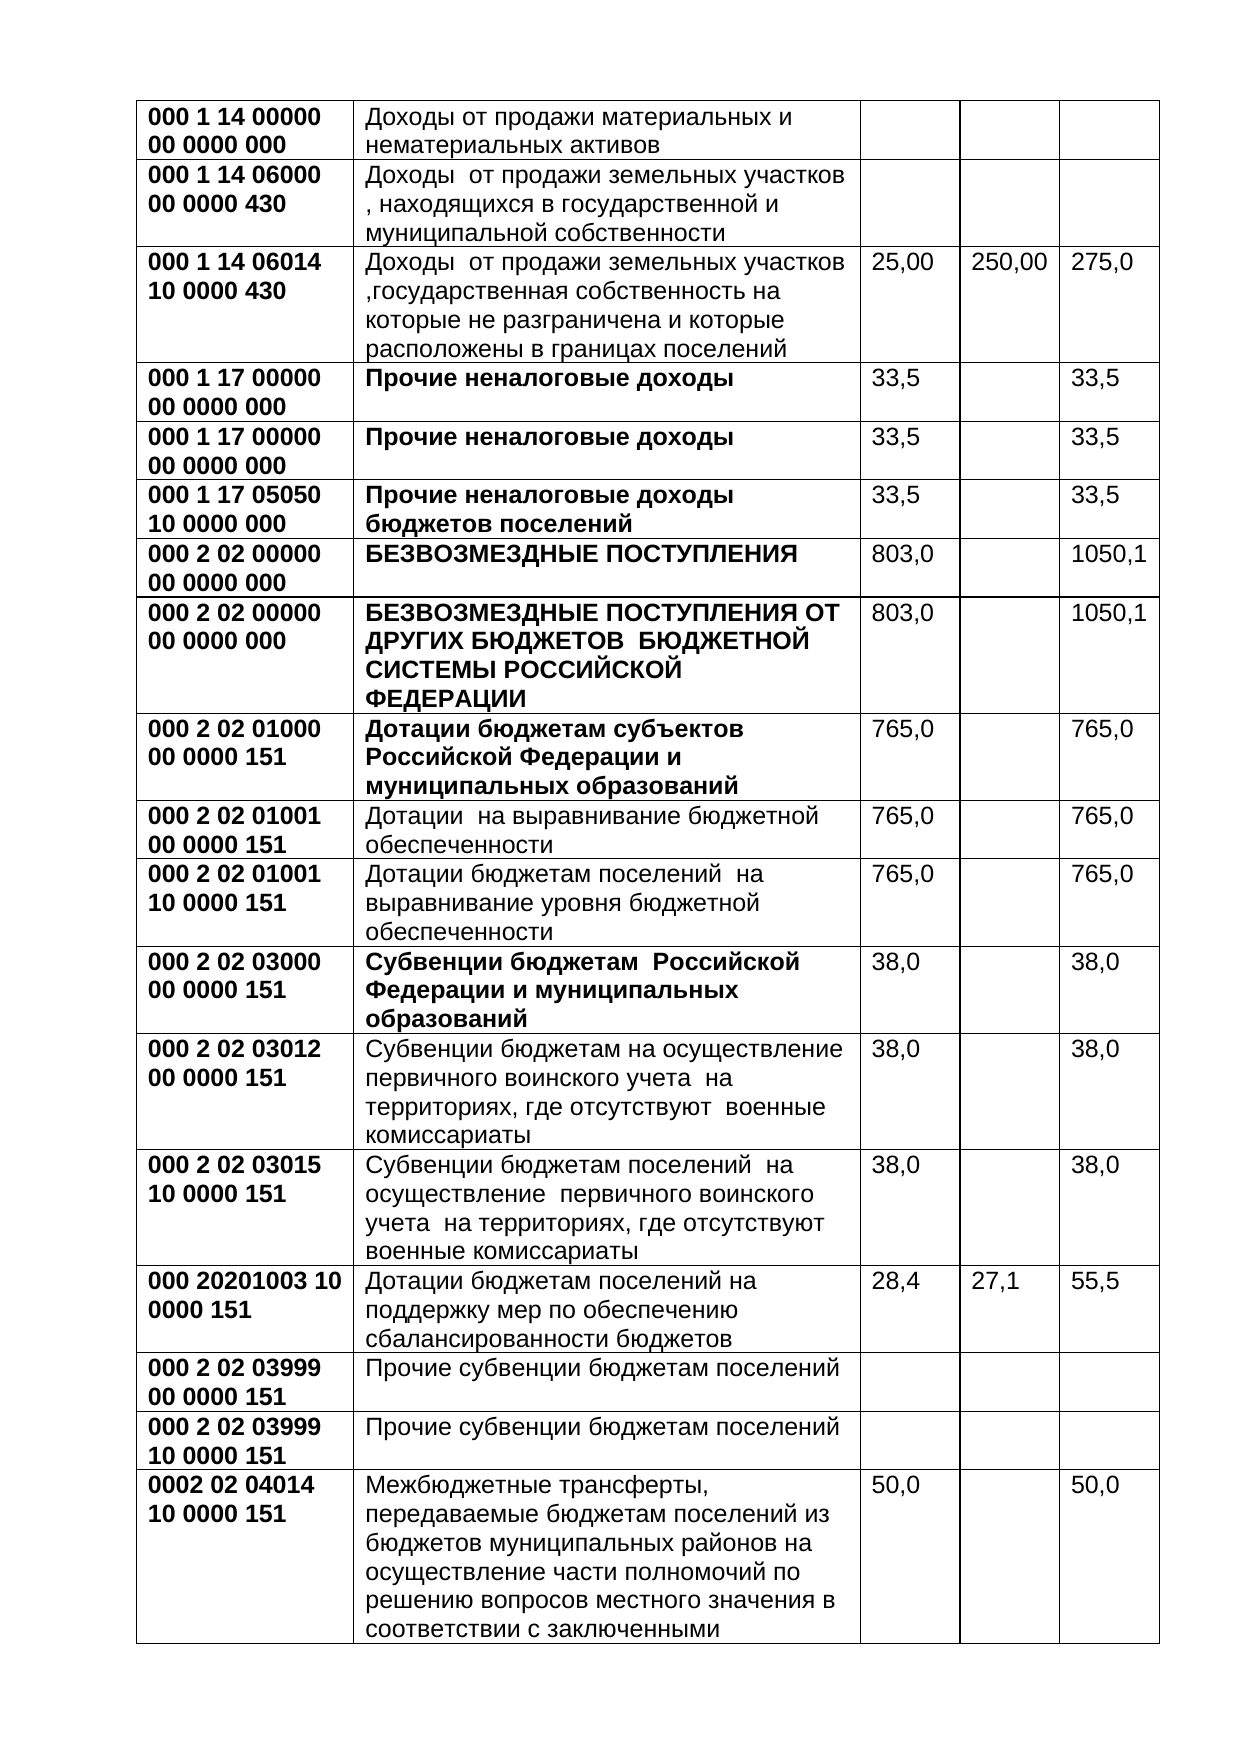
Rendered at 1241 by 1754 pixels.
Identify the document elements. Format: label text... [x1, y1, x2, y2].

table_cell 250,00 [961, 247, 1059, 362]
table_cell Дотации бюджетам субъектов Российской Федерации и муниципальных образований [354, 714, 860, 800]
table_cell 000 2 02 03999 10 0000 151 [137, 1412, 353, 1469]
table_cell [961, 1150, 1059, 1265]
table_cell Субвенции бюджетам Российской Федерации и муниципальных образований [354, 947, 860, 1033]
table_cell 000 1 14 06000 00 0000 430 [137, 160, 353, 246]
table_cell Доходы от продажи земельных участков ,государственная собственность на которые не разграничена и которые расположены в границах поселений [354, 247, 860, 362]
table_cell [861, 1412, 959, 1469]
table_cell Дотации бюджетам поселений на выравнивание уровня бюджетной обеспеченности [354, 859, 860, 946]
table_cell БЕЗВОЗМЕЗДНЫЕ ПОСТУПЛЕНИЯ [354, 539, 860, 596]
table_cell 803,0 [861, 598, 959, 712]
table_cell [961, 363, 1059, 421]
table_cell 000 1 17 00000 00 0000 000 [137, 363, 353, 421]
table_cell 765,0 [861, 714, 959, 800]
table_cell 33,5 [1060, 480, 1159, 538]
table_cell [1060, 101, 1159, 159]
table_cell 28,4 [861, 1266, 959, 1352]
table_cell 1050,1 [1060, 598, 1159, 712]
table_cell 33,5 [861, 363, 959, 421]
table_cell 765,0 [1060, 801, 1159, 858]
table_cell [961, 1412, 1059, 1469]
table_cell 765,0 [1060, 714, 1159, 800]
table_cell Прочие неналоговые доходы [354, 422, 860, 479]
table_cell [961, 947, 1059, 1033]
table_cell [961, 714, 1059, 800]
table_cell 000 2 02 03000 00 0000 151 [137, 947, 353, 1033]
table_cell 000 1 14 06014 10 0000 430 [137, 247, 353, 362]
table_cell [1060, 160, 1159, 246]
table_cell [961, 859, 1059, 946]
table_cell 33,5 [1060, 422, 1159, 479]
table_cell [961, 1034, 1059, 1149]
table_cell 000 2 02 00000 00 0000 000 [137, 598, 353, 712]
table_cell [961, 1353, 1059, 1411]
table_cell 000 1 14 00000 00 0000 000 [137, 101, 353, 159]
table_cell Доходы от продажи земельных участков , находящихся в государственной и муниципальной собственности [354, 160, 860, 246]
table_cell 33,5 [861, 422, 959, 479]
table_cell 38,0 [1060, 1150, 1159, 1265]
table_cell [861, 1353, 959, 1411]
table_cell 25,00 [861, 247, 959, 362]
table_cell Прочие субвенции бюджетам поселений [354, 1412, 860, 1469]
table_cell БЕЗВОЗМЕЗДНЫЕ ПОСТУПЛЕНИЯ ОТ ДРУГИХ БЮДЖЕТОВ БЮДЖЕТНОЙ СИСТЕМЫ РОССИЙСКОЙ ФЕДЕРАЦИИ [354, 598, 860, 712]
table_cell 38,0 [861, 1034, 959, 1149]
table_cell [137, 1470, 353, 1643]
table_cell [961, 480, 1059, 538]
table_cell 27,1 [961, 1266, 1059, 1352]
table_cell Дотации бюджетам поселений на поддержку мер по обеспечению сбалансированности бюджетов [354, 1266, 860, 1352]
table_cell Дотации на выравнивание бюджетной обеспеченности [354, 801, 860, 858]
table_cell 38,0 [861, 947, 959, 1033]
table_cell 33,5 [861, 480, 959, 538]
table_cell 803,0 [861, 539, 959, 596]
table_cell Прочие неналоговые доходы [354, 363, 860, 421]
table_cell Субвенции бюджетам на осуществление первичного воинского учета на территориях, где отсутствуют военные комиссариаты [354, 1034, 860, 1149]
table_cell Доходы от продажи материальных и нематериальных активов [354, 101, 860, 159]
table_cell [961, 801, 1059, 858]
table_cell Прочие неналоговые доходы бюджетов поселений [354, 480, 860, 538]
table_cell 000 2 02 01001 00 0000 151 [137, 801, 353, 858]
table_cell 000 2 02 01000 00 0000 151 [137, 714, 353, 800]
table_cell [961, 101, 1059, 159]
table_cell 000 2 02 03015 10 0000 151 [137, 1150, 353, 1265]
table_cell 000 2 02 03999 00 0000 151 [137, 1353, 353, 1411]
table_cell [354, 1470, 860, 1643]
table_cell 50,0 [1060, 1470, 1159, 1643]
table_cell [961, 422, 1059, 479]
table_cell [961, 1470, 1059, 1643]
table_cell 1050,1 [1060, 539, 1159, 596]
table_cell 000 20201003 10 0000 151 [137, 1266, 353, 1352]
table_cell [1060, 1412, 1159, 1469]
table_cell [961, 598, 1059, 712]
table_cell [961, 539, 1059, 596]
table_cell [861, 101, 959, 159]
table_cell Субвенции бюджетам поселений на осуществление первичного воинского учета на территориях, где отсутствуют военные комиссариаты [354, 1150, 860, 1265]
table_cell 000 2 02 01001 10 0000 151 [137, 859, 353, 946]
table_cell 55,5 [1060, 1266, 1159, 1352]
table_cell 000 2 02 00000 00 0000 000 [137, 539, 353, 596]
table_cell 765,0 [1060, 859, 1159, 946]
table_cell 000 1 17 00000 00 0000 000 [137, 422, 353, 479]
table_cell 38,0 [1060, 1034, 1159, 1149]
table_cell [1060, 1353, 1159, 1411]
table_cell 33,5 [1060, 363, 1159, 421]
table_cell 50,0 [861, 1470, 959, 1643]
table_cell 38,0 [1060, 947, 1159, 1033]
table_cell Прочие субвенции бюджетам поселений [354, 1353, 860, 1411]
table_cell 275,0 [1060, 247, 1159, 362]
table_cell [961, 160, 1059, 246]
table_cell [861, 160, 959, 246]
table_cell 000 2 02 03012 00 0000 151 [137, 1034, 353, 1149]
table_cell 765,0 [861, 859, 959, 946]
table_cell 000 1 17 05050 10 0000 000 [137, 480, 353, 538]
table_cell 38,0 [861, 1150, 959, 1265]
table_cell 765,0 [861, 801, 959, 858]
